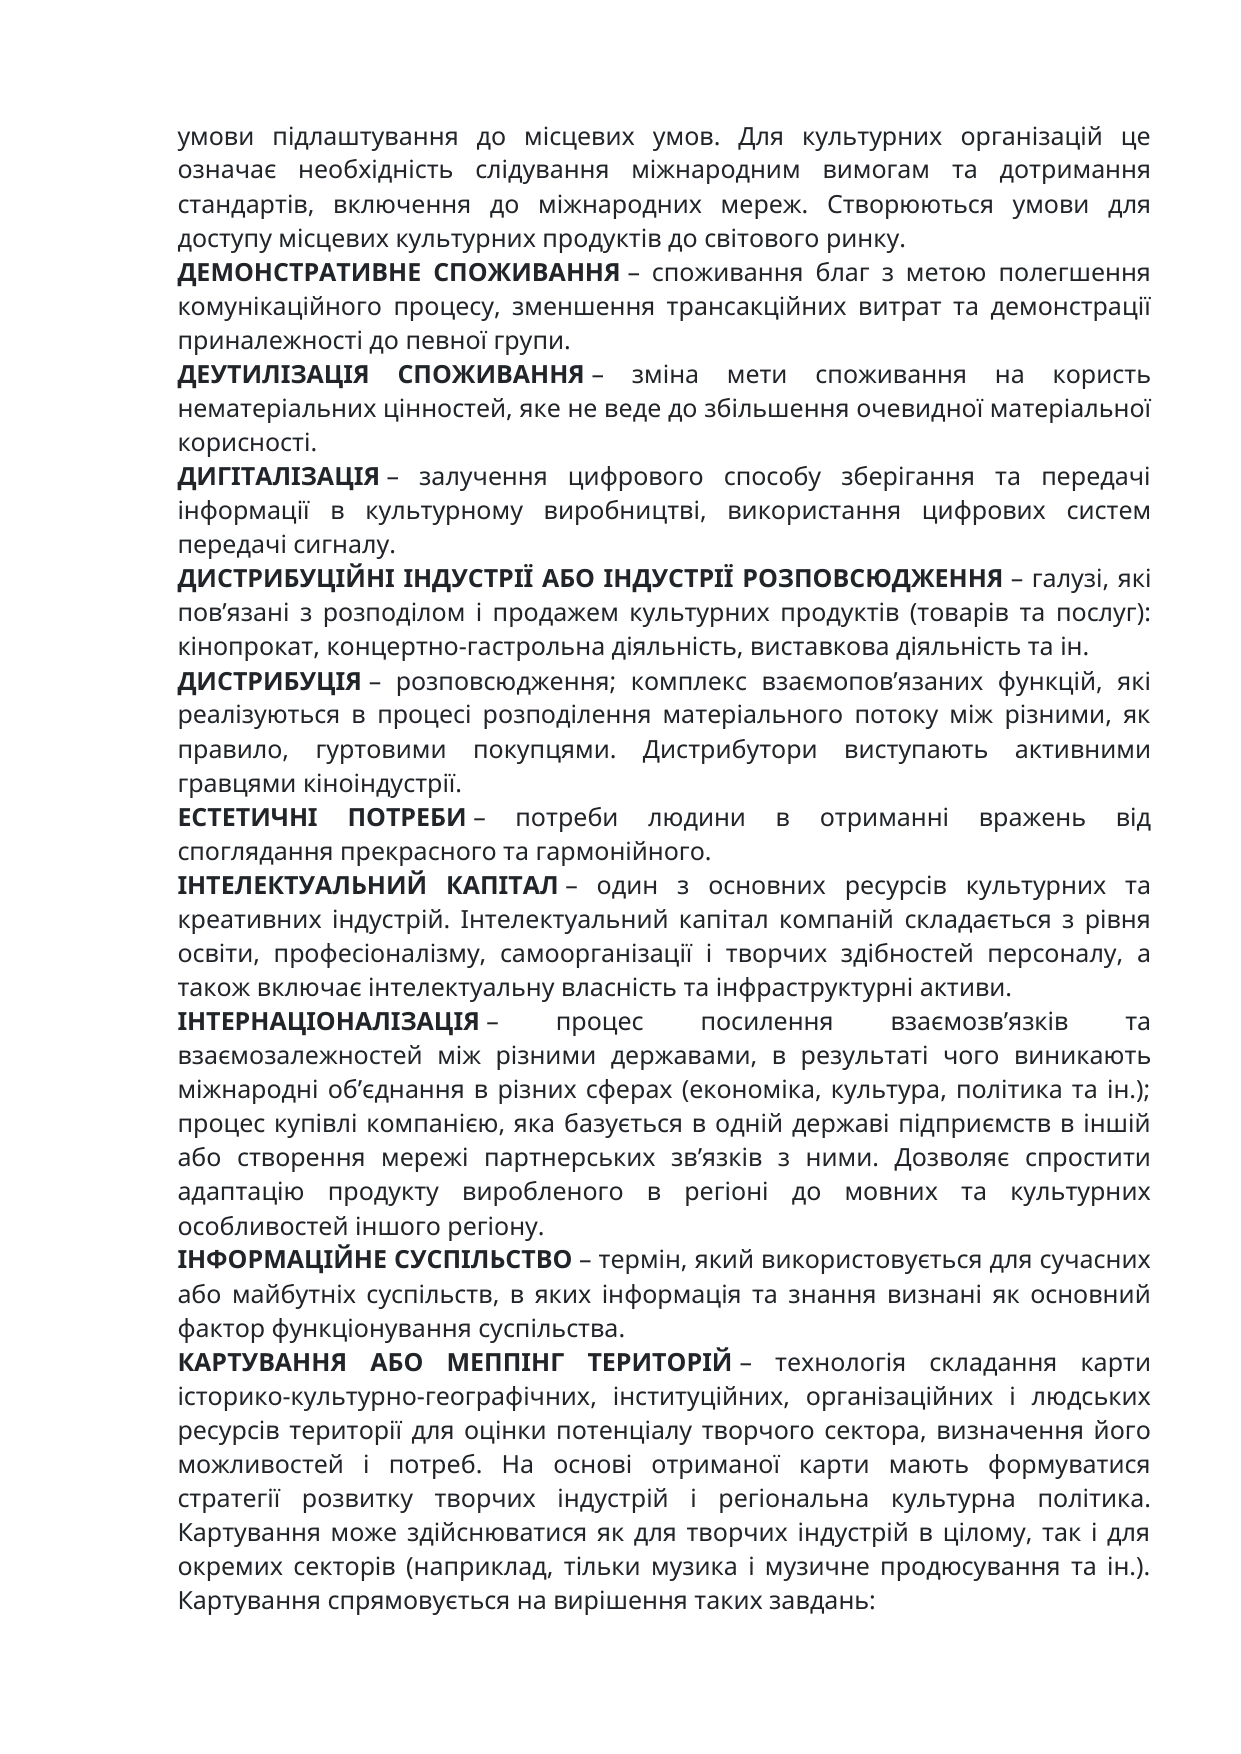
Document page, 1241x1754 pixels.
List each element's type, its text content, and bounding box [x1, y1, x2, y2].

text КАРТУВАННЯ АБО МЕППІНГ ТЕРИТОРІЙ – технологія складання карти історико-культурно-географічних, інституційних, організаційних і людських ресурсів території для оцінки потенціалу творчого сектора, визначення його можливостей і потреб. На основі отриманої карти мають формуватися стратегії розвитку творчих індустрій і регіональна культурна політика. Картування може здійснюватися як для творчих індустрій в цілому, так і для окремих секторів (наприклад, тільки музика і музичне продюсування та ін.). Картування спрямовується на вирішення таких завдань: [177, 1344, 1152, 1617]
text ІНФОРМАЦІЙНЕ СУСПІЛЬСТВО – термін, який використовується для сучасних або майбутніх суспільств, в яких інформація та знання визнані як основний фактор функціонування суспільства. [177, 1242, 1152, 1344]
text ДИСТРИБУЦІЯ – розповсюдження; комплекс взаємопов’язаних функцій, які реалізуються в процесі розподілення матеріального потоку між різними, як правило, гуртовими покупцями. Дистрибутори виступають активними гравцями кіноіндустрії. [177, 663, 1152, 799]
text ДЕМОНСТРАТИВНЕ СПОЖИВАННЯ – споживання благ з метою полегшення комунікаційного процесу, зменшення трансакційних витрат та демонстрації приналежності до певної групи. [177, 254, 1152, 357]
text ДИГІТАЛІЗАЦІЯ – залучення цифрового способу зберігання та передачі інформації в культурному виробництві, використання цифрових систем передачі сигналу. [177, 459, 1152, 561]
text ЕСТЕТИЧНІ ПОТРЕБИ – потреби людини в отриманні вражень від споглядання прекрасного та гармонійного. [177, 799, 1152, 867]
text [177, 118, 1152, 254]
text ІНТЕЛЕКТУАЛЬНИЙ КАПІТАЛ – один з основних ресурсів культурних та креативних індустрій. Інтелектуальний капітал компаній складається з рівня освіти, професіоналізму, самоорганізації і творчих здібностей персоналу, а також включає інтелектуальну власність та інфраструктурні активи. [177, 867, 1152, 1004]
text ДИСТРИБУЦІЙНІ ІНДУСТРІЇ АБО ІНДУСТРІЇ РОЗПОВСЮДЖЕННЯ – галузі, які пов’язані з розподілом і продажем культурних продуктів (товарів та послуг): кінопрокат, концертно-гастрольна діяльність, виставкова діяльність та ін. [177, 561, 1152, 663]
text ДЕУТИЛІЗАЦІЯ СПОЖИВАННЯ – зміна мети споживання на користь нематеріальних цінностей, яке не веде до збільшення очевидної матеріальної корисності. [177, 357, 1152, 459]
text ІНТЕРНАЦІОНАЛІЗАЦІЯ – процес посилення взаємозв’язків та взаємозалежностей між різними державами, в результаті чого виникають міжнародні об’єднання в різних сферах (економіка, культура, політика та ін.); процес купівлі компанією, яка базується в одній державі підприємств в іншій або створення мережі партнерських зв’язків з ними. Дозволяє спростити адаптацію продукту виробленого в регіоні до мовних та культурних особливостей іншого регіону. [177, 1004, 1152, 1242]
